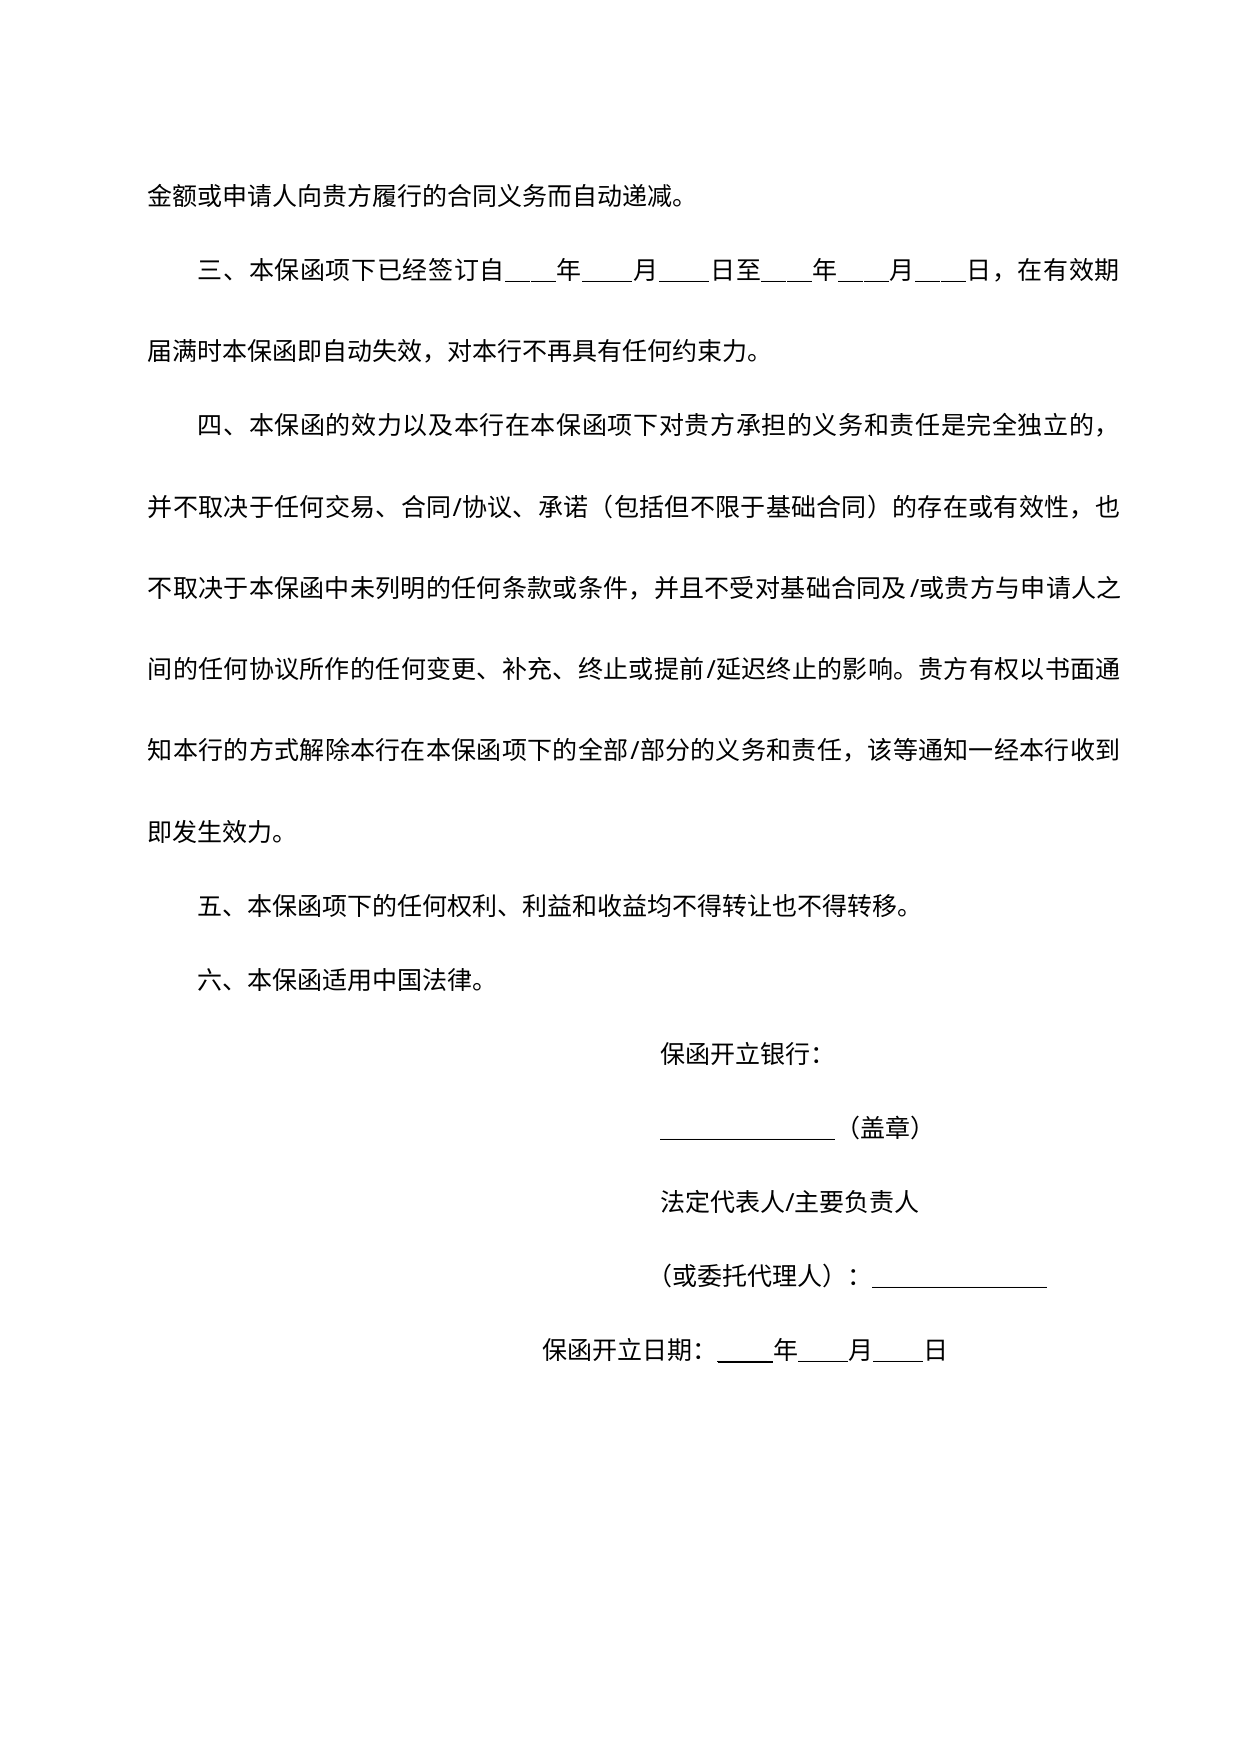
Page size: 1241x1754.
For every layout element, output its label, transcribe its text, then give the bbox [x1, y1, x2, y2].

text 保函开立日期：＿＿ 年＿＿月＿＿日 [148, 1316, 1072, 1381]
text 四、本保函的效力以及本行在本保函项下对贵方承担的义务和责任是完全独立的，并不取决于任何交易、合同/协议、承诺（包括但不限于基础合同）的存在或有效性，也不取决于本保函中未列明的任何条款或条件，并且不受对基础合同及/或贵方与申请人之间的任何协议所作的任何变更、补充、终止或提前/延迟终止的影响。贵方有权以书面通知本行的方式解除本行在本保函项下的全部/部分的义务和责任，该等通知一经本行收到即发生效力。 [148, 391, 1122, 863]
text ＿＿＿＿＿＿＿（盖章） [148, 1094, 1072, 1159]
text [148, 162, 1122, 227]
text 三、本保函项下已经签订自＿＿年＿＿月＿＿日至＿＿年＿＿月＿＿日，在有效期届满时本保函即自动失效，对本行不再具有任何约束力。 [148, 236, 1122, 382]
text 五、本保函项下的任何权利、利益和收益均不得转让也不得转移。 [148, 872, 1122, 937]
text 法定代表人/主要负责人 [148, 1168, 1072, 1233]
text （或委托代理人）：＿＿＿＿＿＿＿ [148, 1242, 1072, 1307]
text 保函开立银行： [148, 1020, 1072, 1085]
text 六、本保函适用中国法律。 [148, 946, 1122, 1011]
